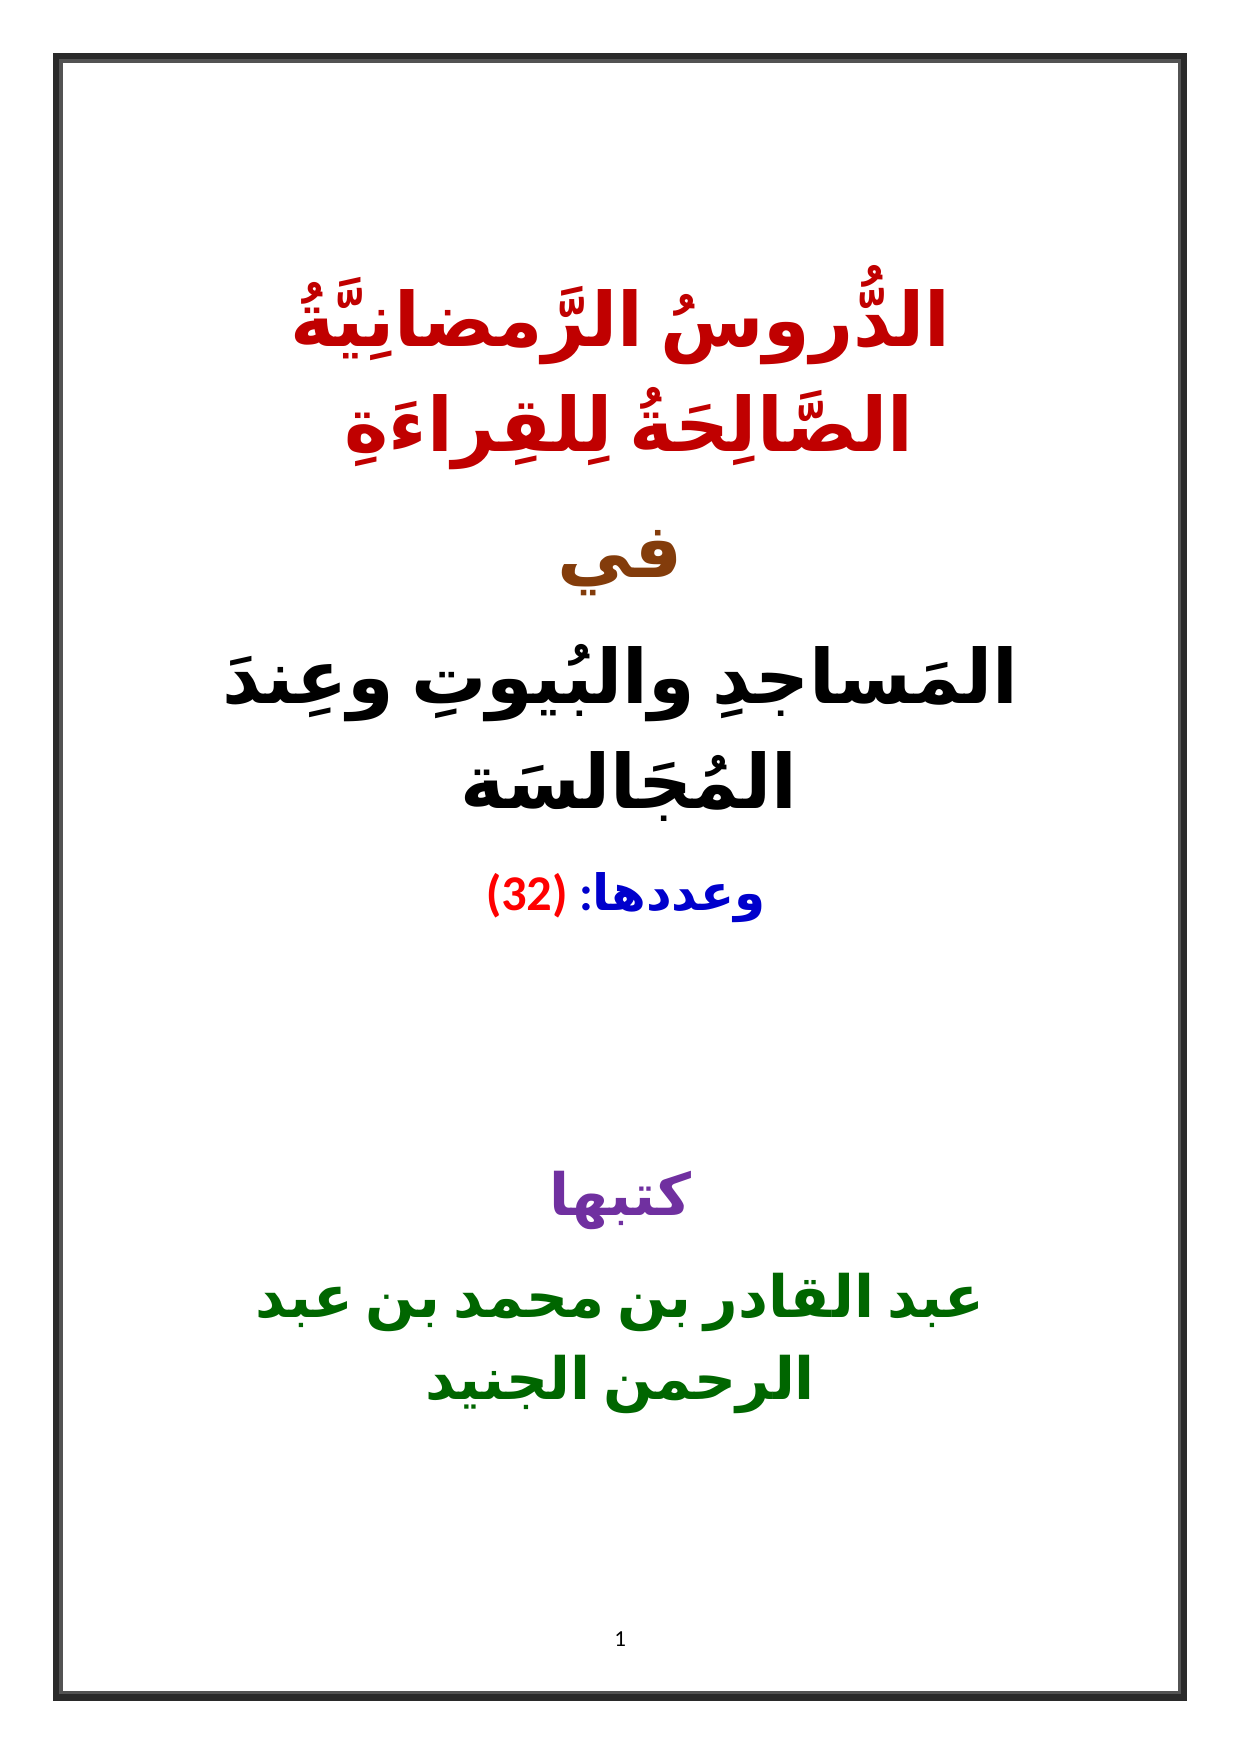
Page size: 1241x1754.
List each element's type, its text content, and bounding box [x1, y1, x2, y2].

text في [187, 505, 1053, 596]
text الدُّروسُ الرَّمضانِيَّةُ الصَّالِحَةُ لِلقِراءَةِ [187, 273, 1053, 470]
text المَساجدِ والبُيوتِ وعِندَ المُجَالسَة [187, 631, 1053, 827]
text كتبها [187, 1158, 1053, 1229]
text وعددها: (32) [187, 862, 1053, 923]
text عبد القادر بن محمد بن عبد الرحمن الجنيد [187, 1261, 1053, 1414]
